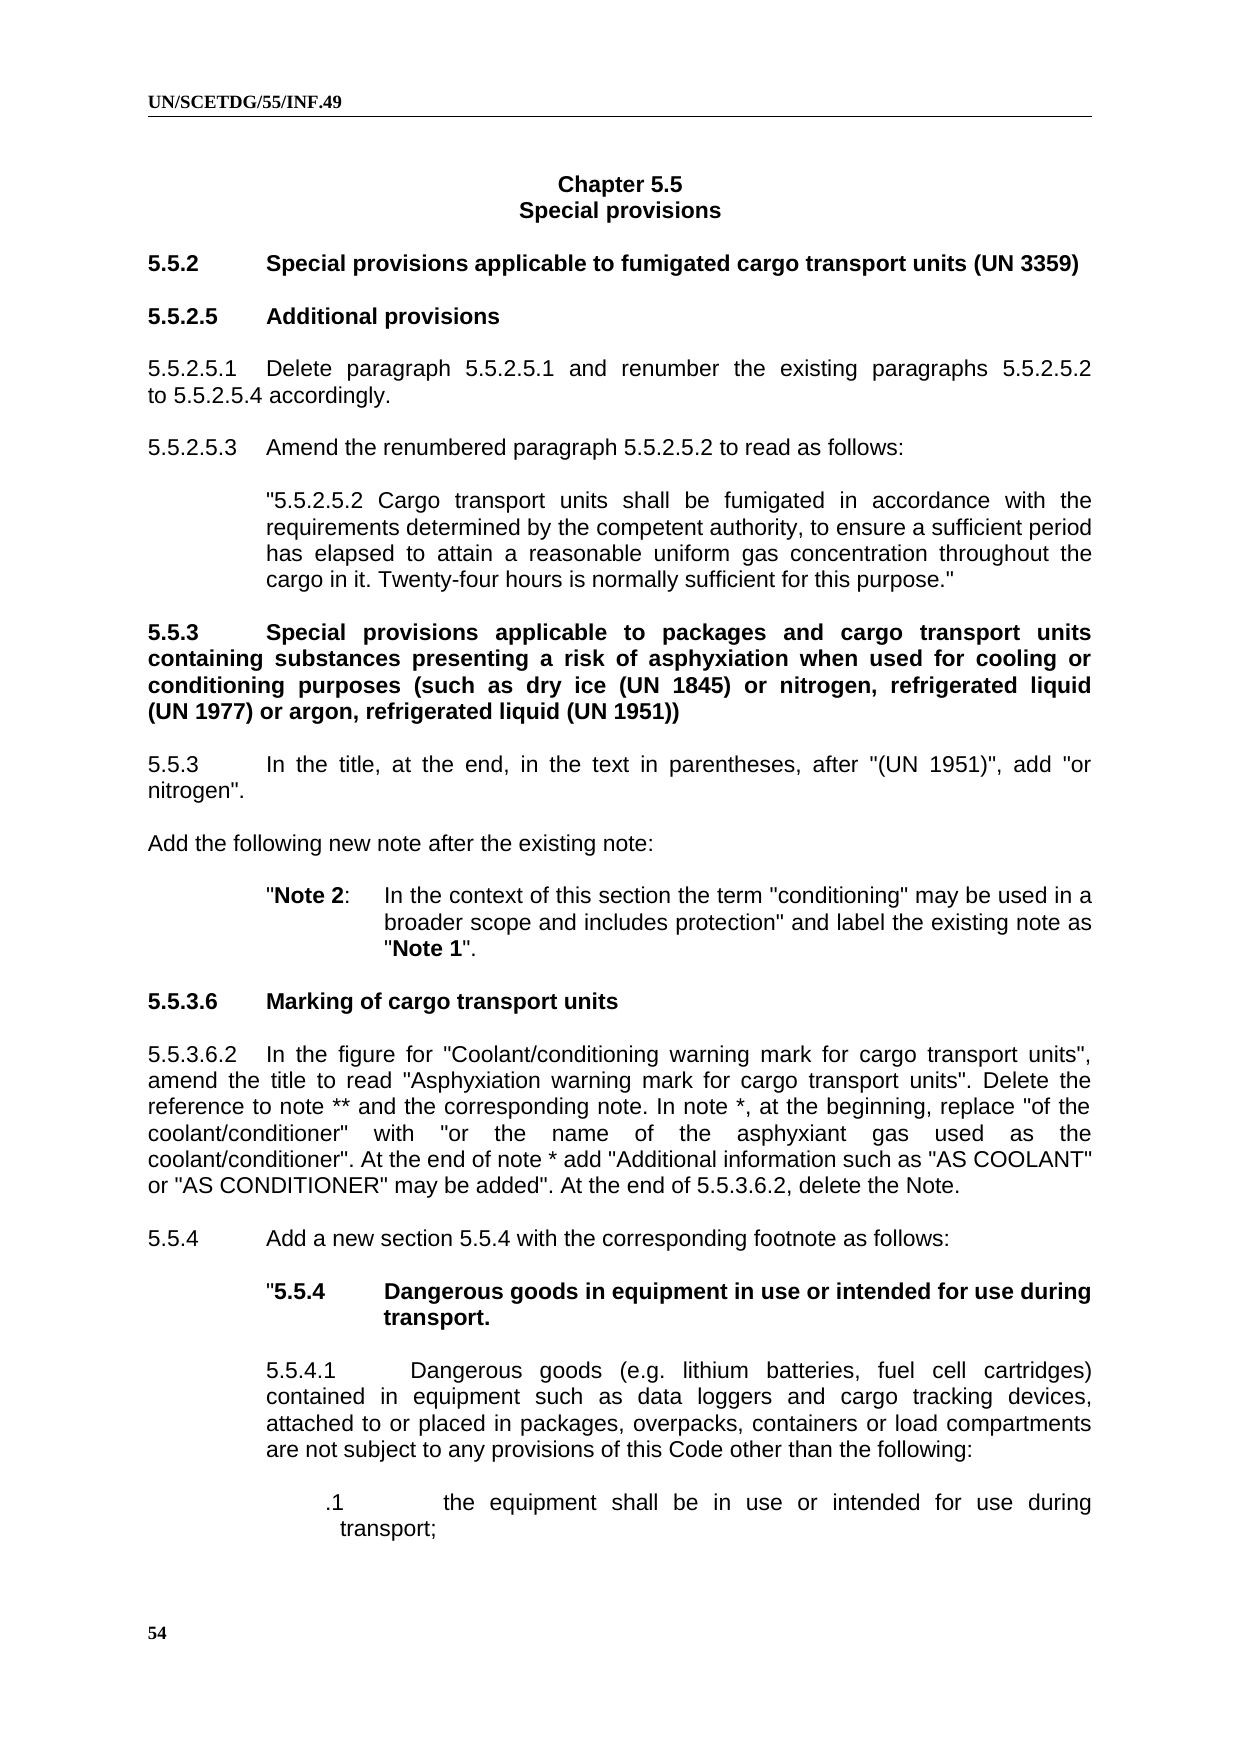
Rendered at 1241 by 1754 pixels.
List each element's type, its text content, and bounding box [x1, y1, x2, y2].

text Add the following new note after the existing note: [148, 830, 1092, 856]
text Special provisions [148, 197, 1092, 223]
text "5.5.4 Dangerous goods in equipment in use or intended for use during transport. [236, 1278, 1092, 1330]
text "5.5.2.5.2 Cargo transport units shall be fumigated in accordance with the requirements determined by the competent authority, to ensure a sufficient period has elapsed to attain a reasonable uniform gas concentration throughout the cargo in it. Twenty-four hours is normally sufficient for this purpose." [148, 487, 1092, 592]
text 5.5.2.5.3 Amend the renumbered paragraph 5.5.2.5.2 to read as follows: [148, 434, 1092, 461]
text Chapter 5.5 [148, 171, 1092, 197]
text 5.5.4 Add a new section 5.5.4 with the corresponding footnote as follows: [148, 1225, 1092, 1251]
text 5.5.2.5 Additional provisions [148, 303, 1092, 329]
text 5.5.3 Special provisions applicable to packages and cargo transport units containing substances presenting a risk of asphyxiation when used for cooling or conditioning purposes (such as dry ice (UN 1845) or nitrogen, refrigerated liquid (UN 1977) or argon, refrigerated liquid (UN 1951)) [148, 619, 1092, 724]
text 5.5.3.6 Marking of cargo transport units [148, 988, 1092, 1014]
text .1 the equipment shall be in use or intended for use during transport; [325, 1488, 1092, 1541]
text 5.5.2.5.1 Delete paragraph 5.5.2.5.1 and renumber the existing paragraphs 5.5.2.5.2 to 5.5.2.5.4 accordingly. [148, 355, 1092, 408]
text 5.5.2 Special provisions applicable to fumigated cargo transport units (UN 3359) [148, 250, 1092, 276]
text 5.5.4.1 Dangerous goods (e.g. lithium batteries, fuel cell cartridges) contained in equipment such as data loggers and cargo tracking devices, attached to or placed in packages, overpacks, containers or load compartments are not subject to any provisions of this Code other than the following: [236, 1357, 1092, 1462]
text "Note 2: In the context of this section the term "conditioning" may be used in a broader scope and includes protection" and label the existing note as "Note 1". [207, 882, 1092, 961]
text 5.5.3.6.2 In the figure for "Coolant/conditioning warning mark for cargo transport units", amend the title to read "Asphyxiation warning mark for cargo transport units". Delete the reference to note ** and the corresponding note. In note *, at the beginning, replace "of the coolant/conditioner" with "or the name of the asphyxiant gas used as the coolant/conditioner". At the end of note * add "Additional information such as "AS COOLANT" or "AS CONDITIONER" may be added". At the end of 5.5.3.6.2, delete the Note. [148, 1041, 1092, 1199]
text 5.5.3 In the title, at the end, in the text in parentheses, after "(UN 1951)", add "or nitrogen". [148, 751, 1092, 803]
